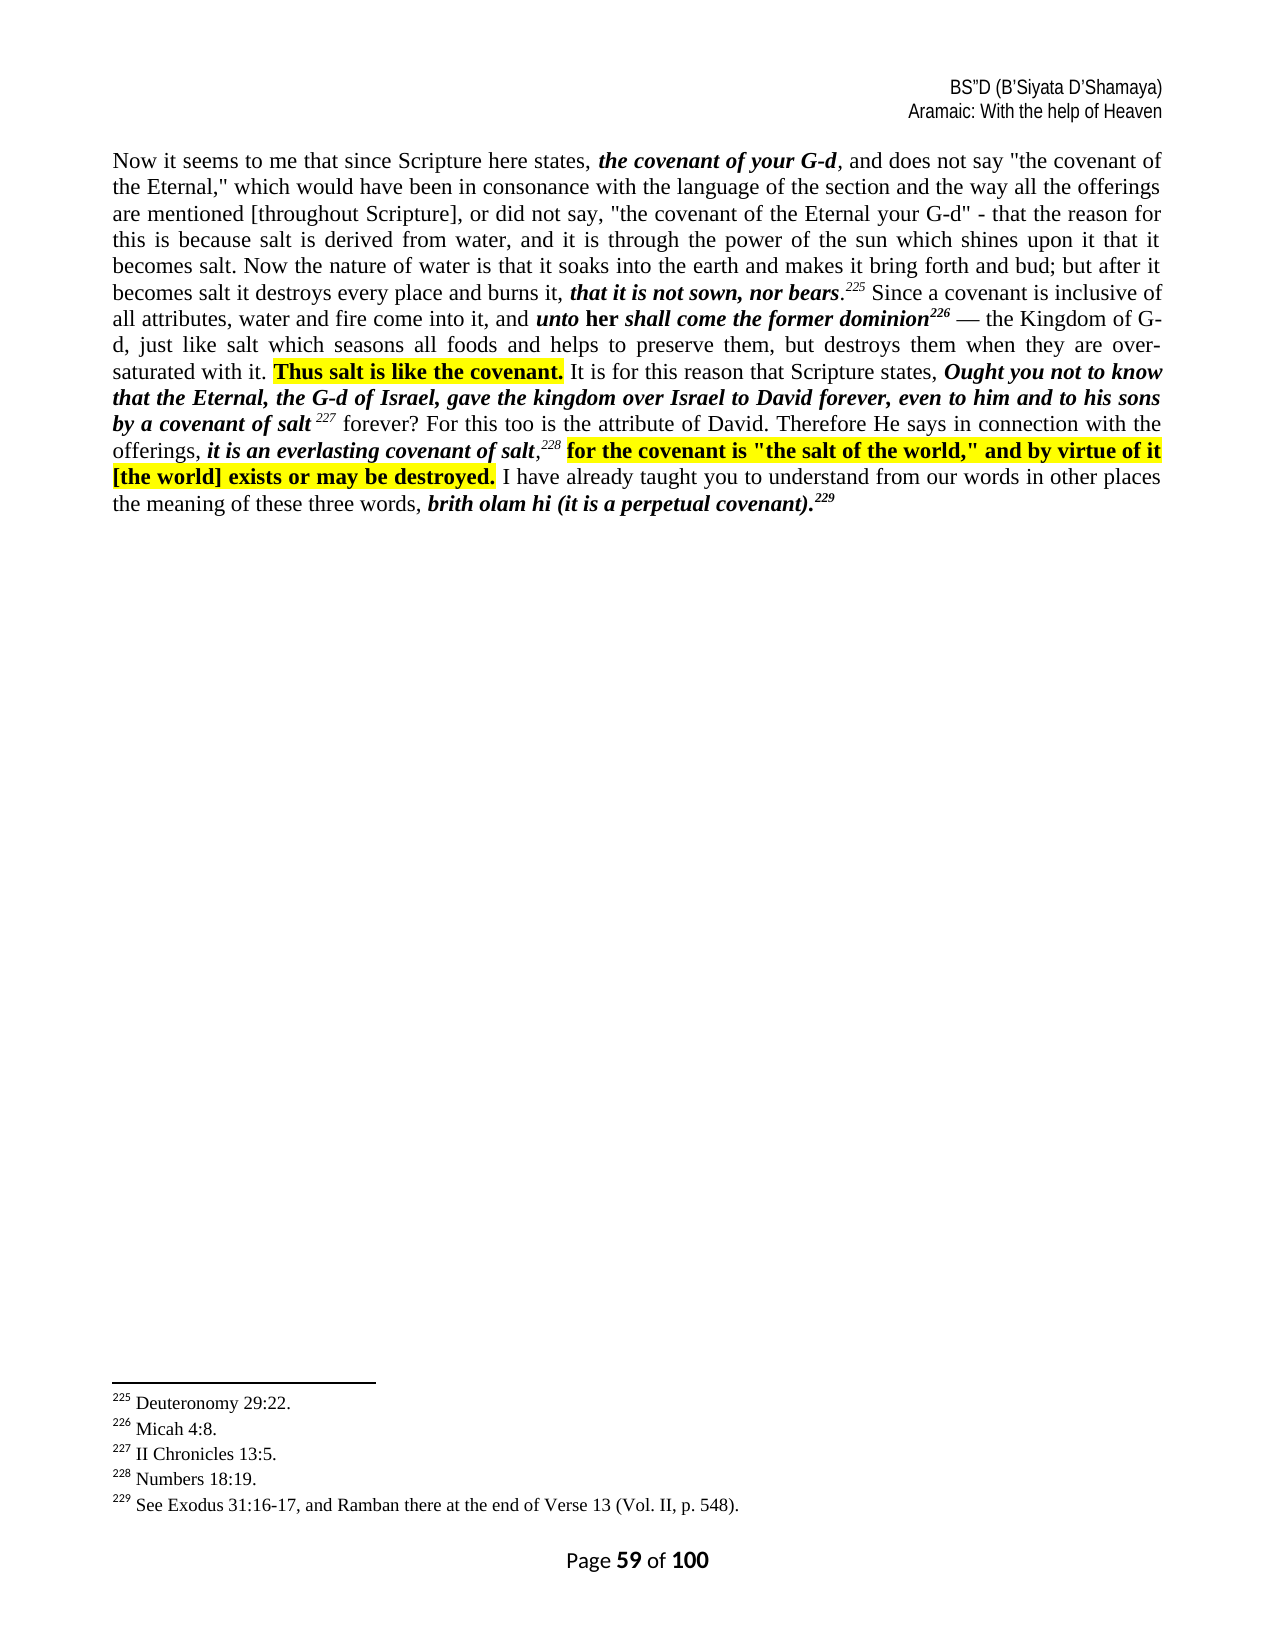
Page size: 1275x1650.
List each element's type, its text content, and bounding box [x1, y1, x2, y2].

text Now it seems to me that since Scripture here states, the covenant of your G-d, and does not say "the covenant of the Eternal," which would have been in consonance with the language of the section and the way all the offerings are mentioned [throughout Scripture], or did not say, "the covenant of the Eternal your G-d" - that the reason for this is because salt is derived from water, and it is through the power of the sun which shines upon it that it becomes salt. Now the nature of water is that it soaks into the earth and makes it bring forth and bud; but after it becomes salt it destroys every place and burns it, that it is not sown, nor bears. Since a covenant is inclusive of all attributes, water and fire come into it, and unto her shall come the former dominion — the Kingdom of G-d, just like salt which seasons all foods and helps to preserve them, but destroys them when they are over-saturated with it. Thus salt is like the covenant. It is for this reason that Scripture states, Ought you not to know that the Eternal, the G-d of Israel, gave the kingdom over Israel to David forever, even to him and to his sons by a covenant of salt forever? For this too is the attribute of David. Therefore He says in connection with the offerings, it is an everlasting covenant of salt, for the covenant is "the salt of the world," and by virtue of it [the world] exists or may be destroyed. I have already taught you to understand from our words in other places the meaning of these three words, brith olam hi (it is a perpetual covenant). [112, 147, 1162, 516]
